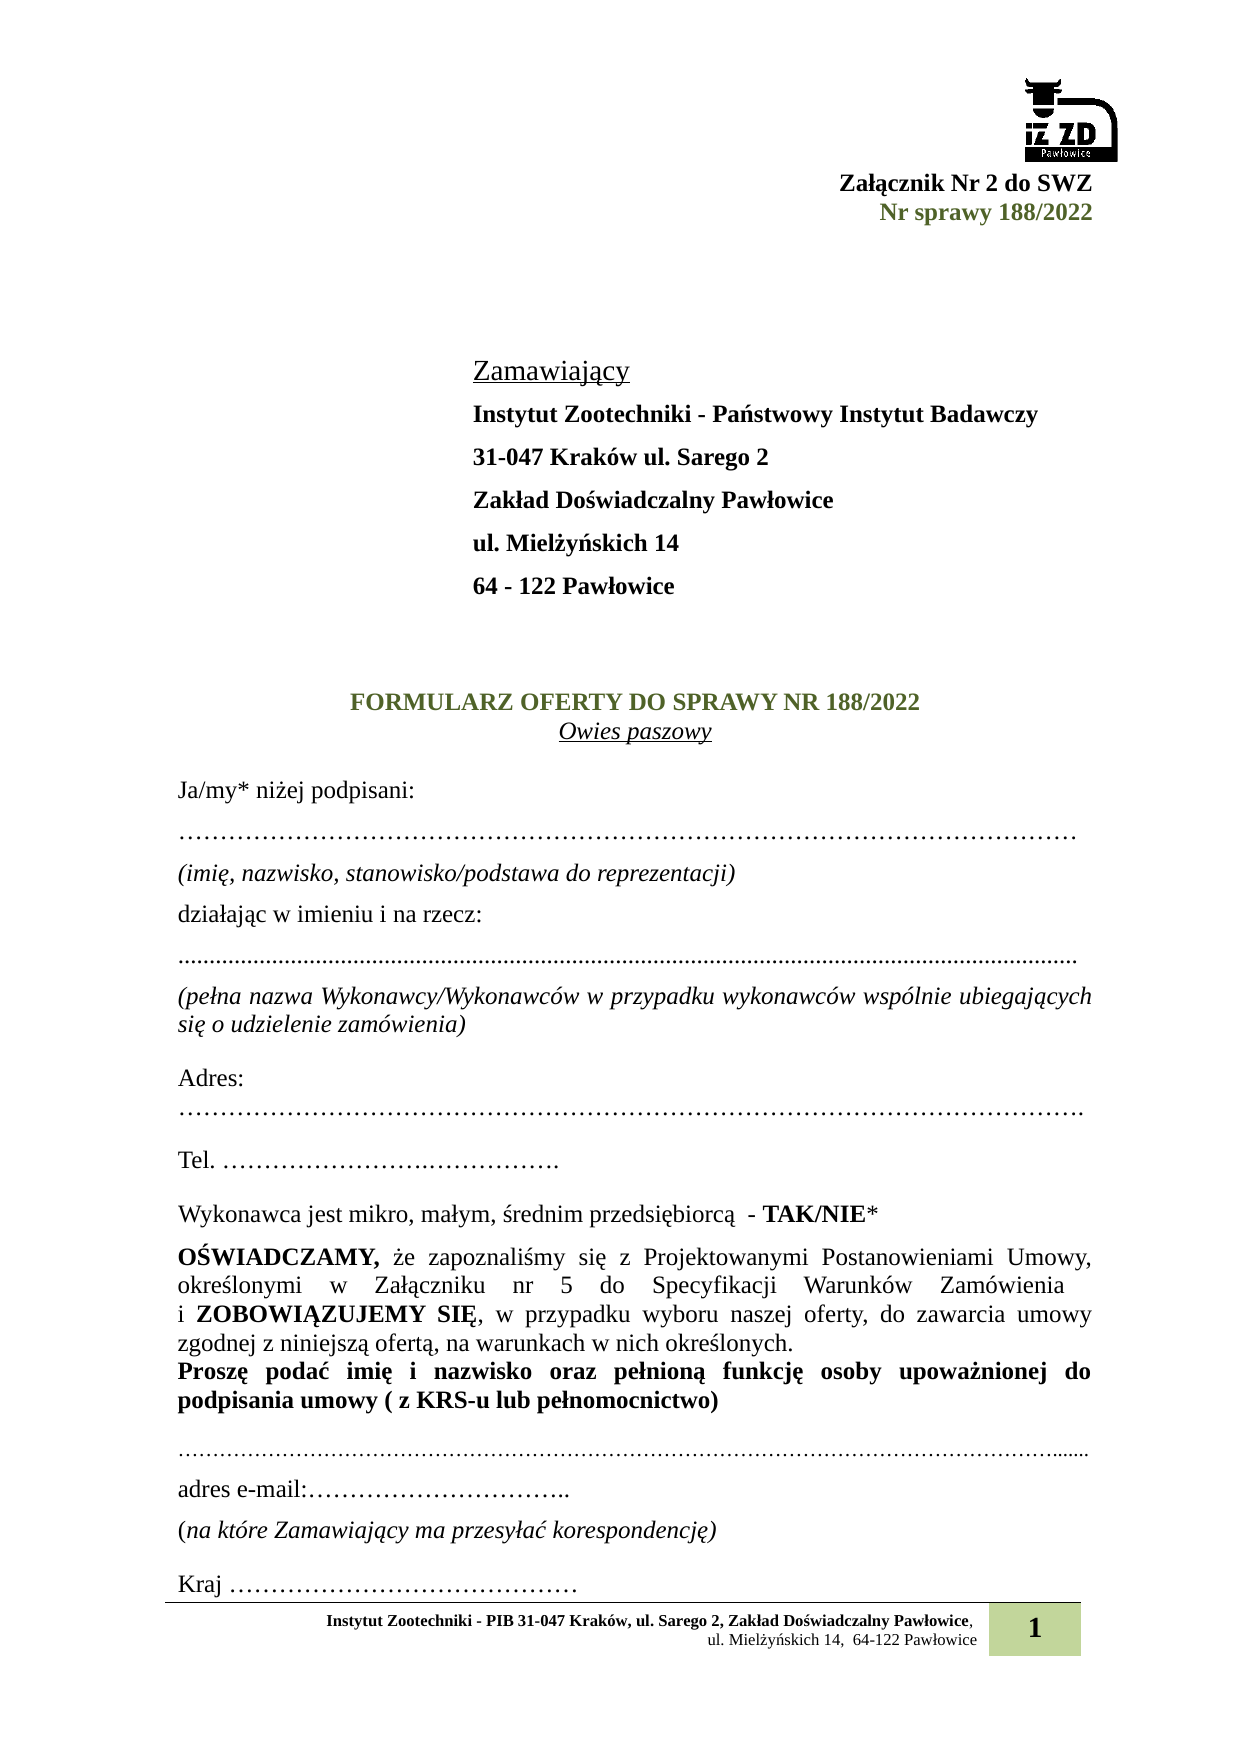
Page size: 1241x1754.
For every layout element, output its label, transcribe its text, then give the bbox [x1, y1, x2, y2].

text ul. Mielżyńskich 14 [399, 528, 1093, 557]
text Adres: ………………………………………………………………………………………………. [178, 1063, 1093, 1120]
text ................................................................................................................................................ [178, 940, 1093, 969]
text OŚWIADCZAMY, że zapoznaliśmy się z Projektowanymi Postanowieniami Umowy, określonymi w Załączniku nr 5 do Specyfikacji Warunków Zamówienia i ZOBOWIĄZUJEMY SIĘ, w przypadku wyboru naszej oferty, do zawarcia umowy zgodnej z niniejszą ofertą, na warunkach w nich określonych. [177, 1242, 1093, 1356]
text FORMULARZ OFERTY DO SPRAWY NR 188/2022 [177, 687, 1093, 716]
text Ja/my* niżej podpisani: [178, 775, 1093, 804]
text Instytut Zootechniki - Państwowy Instytut Badawczy 31-047 Kraków ul. Sarego 2 [473, 399, 1093, 471]
text Tel. …………………….……………. [178, 1145, 1093, 1174]
text Wykonawca jest mikro, małym, średnim przedsiębiorcą - TAK/NIE* [178, 1199, 1093, 1228]
text Owies paszowy [177, 716, 1093, 744]
text Kraj …………………………………… [178, 1569, 1093, 1597]
text Załącznik Nr 2 do SWZ Nr sprawy 188/2022 [207, 168, 1093, 226]
picture [1025, 78, 1118, 162]
text ………………………………………………………………………………………………………………....... [177, 1438, 1093, 1461]
text 64 - 122 Pawłowice [399, 571, 1093, 600]
text (imię, nazwisko, stanowisko/podstawa do reprezentacji) [178, 858, 1093, 886]
text ……………………………………………………………………………………………… [178, 816, 1093, 845]
text (pełna nazwa Wykonawcy/Wykonawców w przypadku wykonawców wspólnie ubiegających się o udzielenie zamówienia) [178, 982, 1093, 1038]
text Zakład Doświadczalny Pawłowice [399, 485, 1093, 514]
text (na które Zamawiający ma przesyłać korespondencję) [178, 1515, 1093, 1544]
text Proszę podać imię i nazwisko oraz pełnioną funkcję osoby upoważnionej do podpisania umowy ( z KRS-u lub pełnomocnictwo) [177, 1356, 1093, 1414]
text Zamawiający [399, 353, 1093, 386]
text adres e-mail:………………………….. [178, 1474, 1093, 1502]
text działając w imieniu i na rzecz: [178, 899, 1093, 928]
